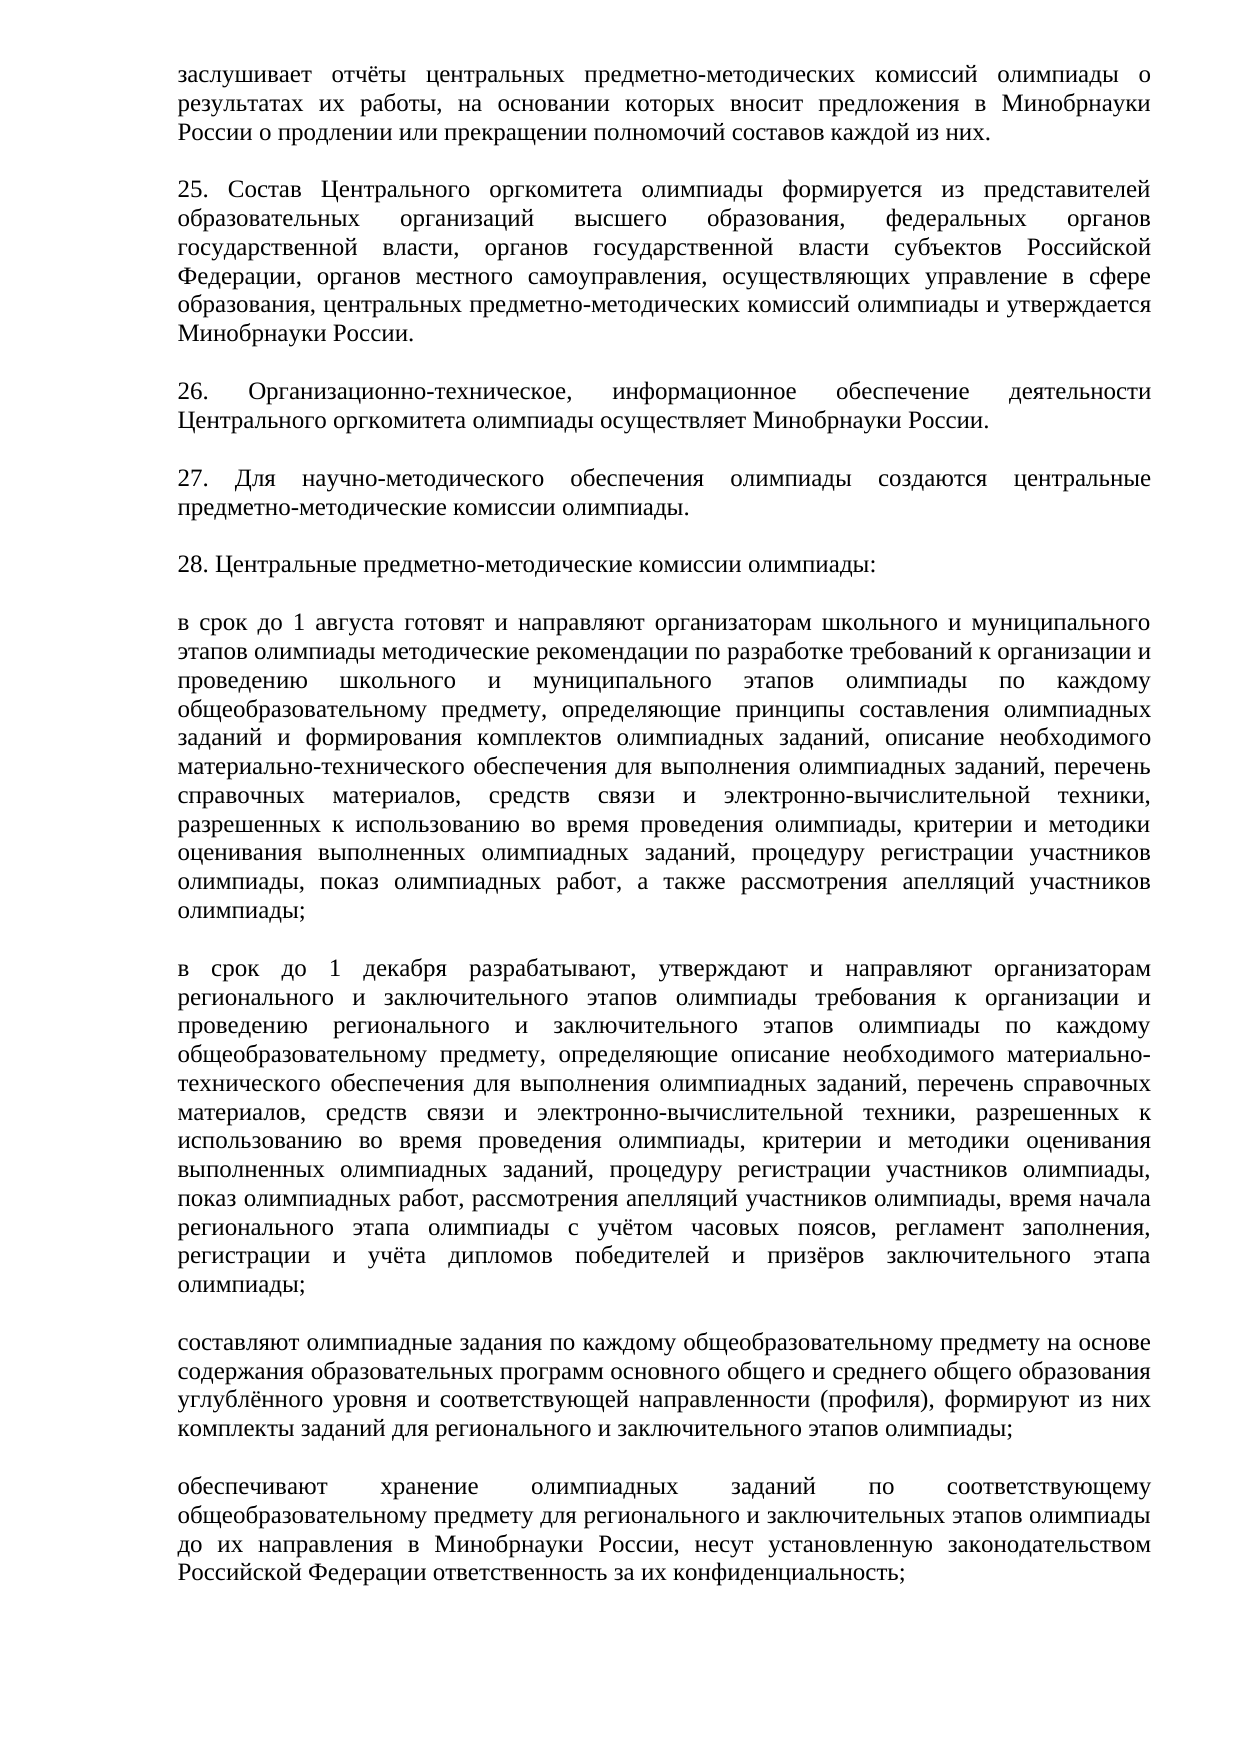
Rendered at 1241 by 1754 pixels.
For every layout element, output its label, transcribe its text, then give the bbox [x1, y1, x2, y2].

text в срок до 1 декабря разрабатывают, утверждают и направляют организаторам регионального и заключительного этапов олимпиады требования к организации и проведению регионального и заключительного этапов олимпиады по каждому общеобразовательному предмету, определяющие описание необходимого материально-технического обеспечения для выполнения олимпиадных заданий, перечень справочных материалов, средств связи и электронно-вычислительной техники, разрешенных к использованию во время проведения олимпиады, критерии и методики оценивания выполненных олимпиадных заданий, процедуру регистрации участников олимпиады, показ олимпиадных работ, рассмотрения апелляций участников олимпиады, время начала регионального этапа олимпиады с учётом часовых поясов, регламент заполнения, регистрации и учёта дипломов победителей и призёров заключительного этапа олимпиады; [177, 953, 1152, 1298]
text 25. Состав Центрального оргкомитета олимпиады формируется из представителей образовательных организаций высшего образования, федеральных органов государственной власти, органов государственной власти субъектов Российской Федерации, органов местного самоуправления, осуществляющих управление в сфере образования, центральных предметно-методических комиссий олимпиады и утверждается Минобрнауки России. [177, 174, 1152, 347]
text заслушивает отчёты центральных предметно-методических комиссий олимпиады о результатах их работы, на основании которых вносит предложения в Минобрнауки России о продлении или прекращении полномочий составов каждой из них. [177, 59, 1152, 145]
text 26. Организационно-техническое, информационное обеспечение деятельности Центрального оргкомитета олимпиады осуществляет Минобрнауки России. [177, 376, 1152, 434]
text составляют олимпиадные задания по каждому общеобразовательному предмету на основе содержания образовательных программ основного общего и среднего общего образования углублённого уровня и соответствующей направленности (профиля), формируют из них комплекты заданий для регионального и заключительного этапов олимпиады; [177, 1327, 1152, 1442]
text 28. Центральные предметно-методические комиссии олимпиады: [177, 549, 1152, 578]
text в срок до 1 августа готовят и направляют организаторам школьного и муниципального этапов олимпиады методические рекомендации по разработке требований к организации и проведению школьного и муниципального этапов олимпиады по каждому общеобразовательному предмету, определяющие принципы составления олимпиадных заданий и формирования комплектов олимпиадных заданий, описание необходимого материально-технического обеспечения для выполнения олимпиадных заданий, перечень справочных материалов, средств связи и электронно-вычислительной техники, разрешенных к использованию во время проведения олимпиады, критерии и методики оценивания выполненных олимпиадных заданий, процедуру регистрации участников олимпиады, показ олимпиадных работ, а также рассмотрения апелляций участников олимпиады; [177, 607, 1152, 924]
text обеспечивают хранение олимпиадных заданий по соответствующему общеобразовательному предмету для регионального и заключительных этапов олимпиады до их направления в Минобрнауки России, несут установленную законодательством Российской Федерации ответственность за их конфиденциальность; [177, 1471, 1152, 1586]
text 27. Для научно-методического обеспечения олимпиады создаются центральные предметно-методические комиссии олимпиады. [177, 463, 1152, 520]
